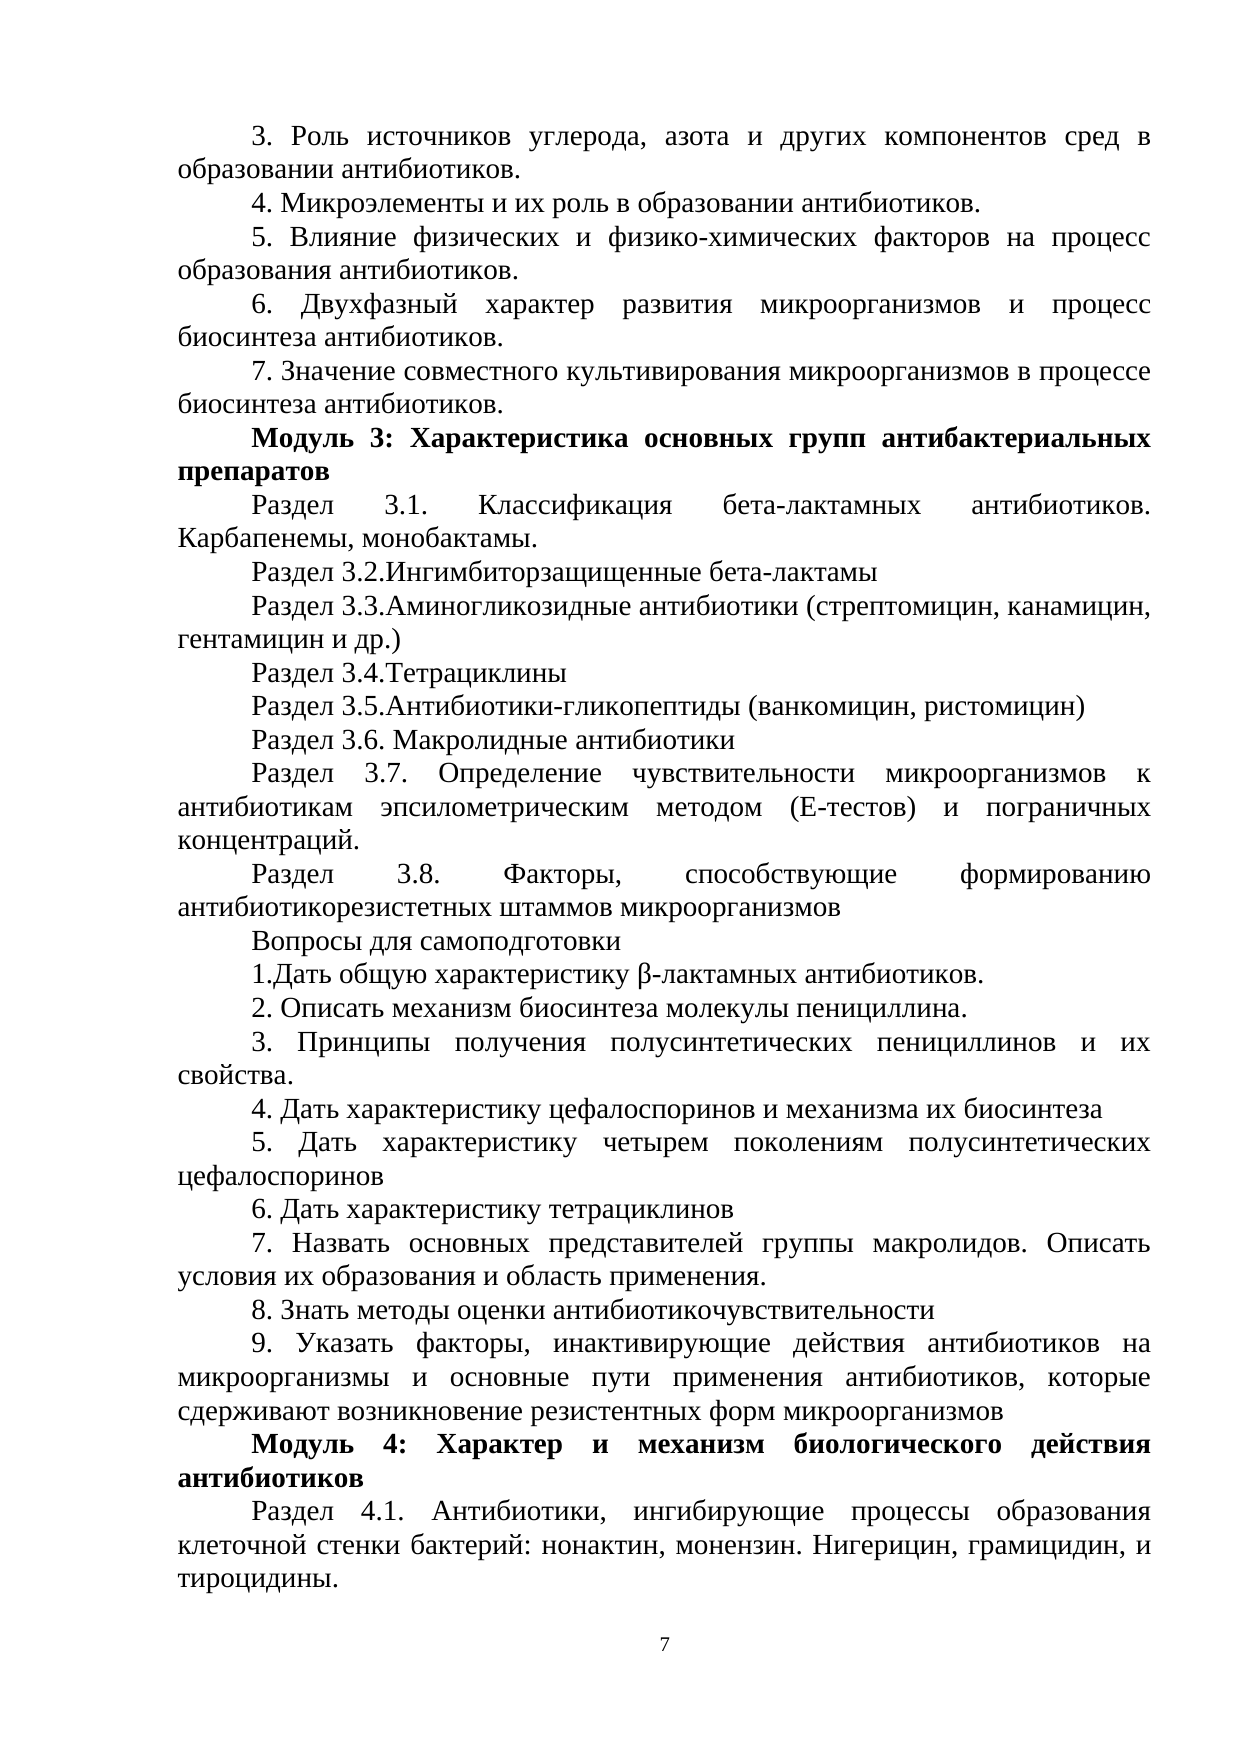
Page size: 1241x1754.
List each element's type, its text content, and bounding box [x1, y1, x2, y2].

text 6. Дать характеристику тетрациклинов [177, 1191, 1152, 1225]
text 3. Принципы получения полусинтетических пенициллинов и их свойства. [177, 1024, 1152, 1091]
text Раздел 3.5.Антибиотики-гликопептиды (ванкомицин, ристомицин) [177, 688, 1152, 722]
text 7. Значение совместного культивирования микроорганизмов в процессе биосинтеза антибиотиков. [177, 353, 1152, 420]
text 5. Влияние физических и физико-химических факторов на процесс образования антибиотиков. [177, 219, 1152, 286]
text Раздел 3.2.Ингимбиторзащищенные бета-лактамы [177, 554, 1152, 588]
text 6. Двухфазный характер развития микроорганизмов и процесс биосинтеза антибиотиков. [177, 286, 1152, 353]
text 9. Указать факторы, инактивирующие действия антибиотиков на микроорганизмы и основные пути применения антибиотиков, которые сдерживают возникновение резистентных форм микроорганизмов [177, 1326, 1152, 1426]
text Раздел 3.3.Аминогликозидные антибиотики (стрептомицин, канамицин, гентамицин и др.) [177, 588, 1152, 655]
text Раздел 3.8. Факторы, способствующие формированию антибиотикорезистетных штаммов микроорганизмов [177, 856, 1152, 923]
text 1.Дать общую характеристику β-лактамных антибиотиков. [177, 957, 1152, 990]
text 4. Микроэлементы и их роль в образовании антибиотиков. [177, 185, 1152, 219]
text 3. Роль источников углерода, азота и других компонентов сред в образовании антибиотиков. [177, 118, 1152, 185]
text 5. Дать характеристику четырем поколениям полусинтетических цефалоспоринов [177, 1124, 1152, 1191]
text Модуль 4: Характер и механизм биологического действия антибиотиков [177, 1426, 1152, 1493]
text Вопросы для самоподготовки [251, 923, 1152, 957]
text Раздел 3.7. Определение чувствительности микроорганизмов к антибиотикам эпсилометрическим методом (Е-тестов) и пограничных концентраций. [177, 755, 1152, 856]
text 7. Назвать основных представителей группы макролидов. Описать условия их образования и область применения. [177, 1225, 1152, 1292]
text Раздел 3.4.Тетрациклины [177, 655, 1152, 688]
text Раздел 3.1. Классификация бета-лактамных антибиотиков. Карбапенемы, монобактамы. [177, 487, 1152, 554]
text 8. Знать методы оценки антибиотикочувствительности [177, 1292, 1152, 1326]
text 2. Описать механизм биосинтеза молекулы пенициллина. [177, 990, 1152, 1024]
text Раздел 3.6. Макролидные антибиотики [177, 722, 1152, 755]
text Модуль 3: Характеристика основных групп антибактериальных препаратов [177, 420, 1152, 487]
text Раздел 4.1. Антибиотики, ингибирующие процессы образования клеточной стенки бактерий: нонактин, монензин. Нигерицин, грамицидин, и тироцидины. [177, 1493, 1152, 1594]
text 4. Дать характеристику цефалоспоринов и механизма их биосинтеза [177, 1091, 1152, 1124]
